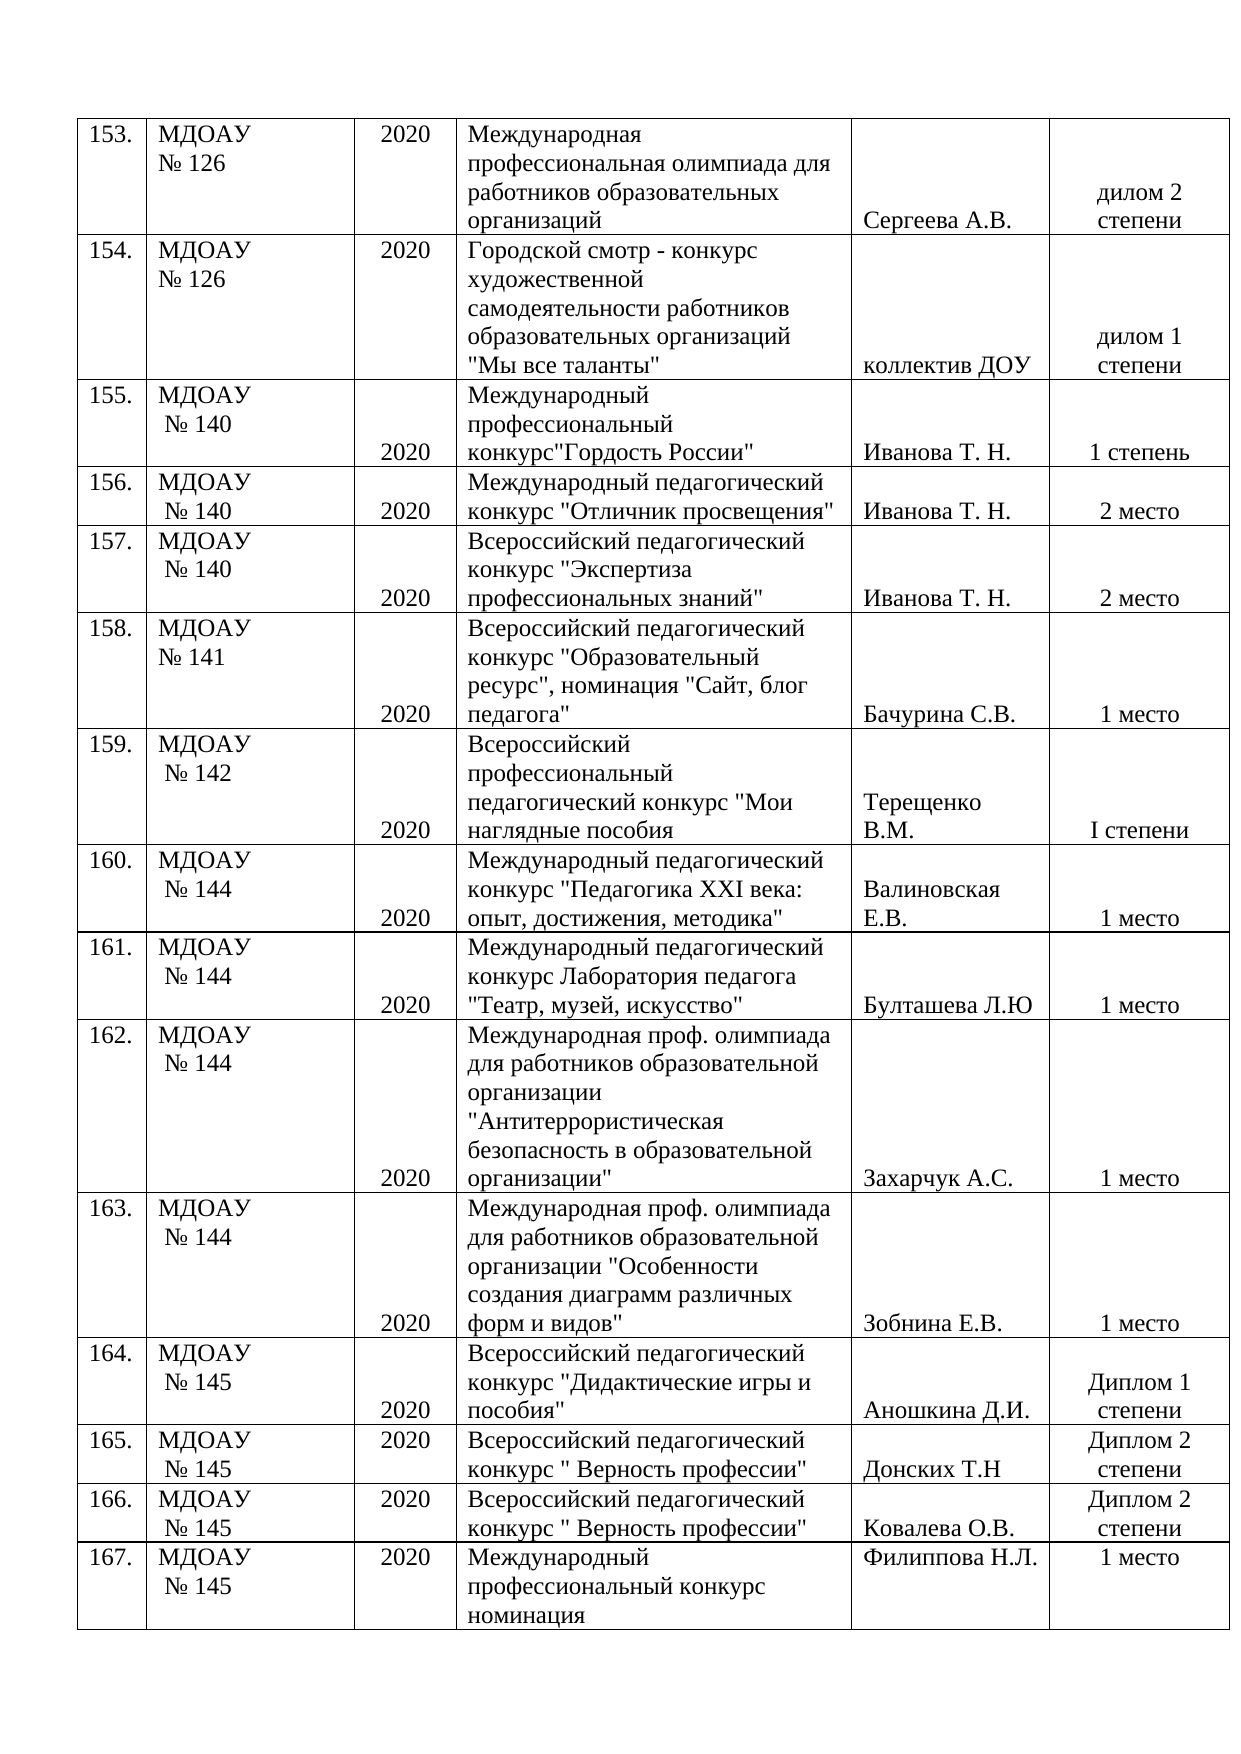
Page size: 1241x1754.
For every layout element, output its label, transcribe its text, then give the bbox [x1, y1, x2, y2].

table_cell 2020 [355, 933, 456, 1019]
table_cell 2020 [355, 1338, 456, 1424]
table_cell 2020 [355, 119, 456, 234]
table_cell МДОАУ № 141 [147, 613, 354, 728]
table_cell Филиппова Н.Л. [852, 1543, 1049, 1629]
table_cell Аношкина Д.И. [852, 1338, 1049, 1424]
table_cell [78, 526, 146, 612]
table_cell Международная проф. олимпиада для работников образовательной организации "Антитеррористическая безопасность в образовательной организации" [457, 1020, 851, 1192]
table_cell МДОАУ № 126 [147, 235, 354, 379]
table_cell Ковалева О.В. [852, 1484, 1049, 1541]
table_cell [78, 467, 146, 525]
table_cell 2020 [355, 1543, 456, 1629]
table_cell [78, 933, 146, 1019]
table_cell 2020 [355, 1484, 456, 1541]
table_cell I степени [1050, 729, 1229, 844]
table_cell МДОАУ № 145 [147, 1543, 354, 1629]
table_cell Всероссийский педагогический конкурс "Дидактические игры и пособия" [457, 1338, 851, 1424]
table_cell МДОАУ № 144 [147, 1193, 354, 1337]
table_cell 2 место [1050, 526, 1229, 612]
table_cell Диплом 1 степени [1050, 1338, 1229, 1424]
table_cell Городской смотр - конкурс художественной самодеятельности работников образовательных организаций "Мы все таланты" [457, 235, 851, 379]
table_cell 2020 [355, 1193, 456, 1337]
table_cell МДОАУ № 140 [147, 380, 354, 466]
table_cell Международный профессиональный конкурс"Гордость России" [457, 380, 851, 466]
table_cell 2020 [355, 1020, 456, 1192]
table_cell коллектив ДОУ [852, 235, 1049, 379]
table_cell [78, 1425, 146, 1483]
table_cell Иванова Т. Н. [852, 467, 1049, 525]
table_cell Терещенко В.М. [852, 729, 1049, 844]
table_cell Диплом 2 степени [1050, 1484, 1229, 1541]
table_cell Международная профессиональная олимпиада для работников образовательных организаций [457, 119, 851, 234]
table_cell Всероссийский педагогический конкурс " Верность профессии" [457, 1484, 851, 1541]
table_cell 2 место [1050, 467, 1229, 525]
table_cell 2020 [355, 526, 456, 612]
table_cell МДОАУ № 144 [147, 933, 354, 1019]
table_cell Валиновская Е.В. [852, 845, 1049, 931]
table_cell [78, 235, 146, 379]
table_cell 1 место [1050, 1193, 1229, 1337]
table_cell дилом 1 степени [1050, 235, 1229, 379]
table_cell Булташева Л.Ю [852, 933, 1049, 1019]
table_cell Диплом 2 степени [1050, 1425, 1229, 1483]
table_cell МДОАУ № 145 [147, 1484, 354, 1541]
table_cell Международная проф. олимпиада для работников образовательной организации "Особенности создания диаграмм различных форм и видов" [457, 1193, 851, 1337]
table_cell МДОАУ № 145 [147, 1425, 354, 1483]
table_cell 1 место [1050, 1020, 1229, 1192]
table_cell [78, 1338, 146, 1424]
table_cell 1 место [1050, 845, 1229, 931]
table_cell МДОАУ № 144 [147, 845, 354, 931]
table_cell 1 место [1050, 933, 1229, 1019]
table_cell МДОАУ № 145 [147, 1338, 354, 1424]
table_cell Зобнина Е.В. [852, 1193, 1049, 1337]
table_cell 2020 [355, 467, 456, 525]
table_cell Всероссийский педагогический конкурс "Экспертиза профессиональных знаний" [457, 526, 851, 612]
table_cell 1 место [1050, 613, 1229, 728]
table_cell [78, 1543, 146, 1629]
table_cell Донских Т.Н [852, 1425, 1049, 1483]
table_cell 2020 [355, 380, 456, 466]
table_cell 2020 [355, 845, 456, 931]
table_cell Международный педагогический конкурс Лаборатория педагога "Театр, музей, искусство" [457, 933, 851, 1019]
table_cell 2020 [355, 235, 456, 379]
table_cell Бачурина С.В. [852, 613, 1049, 728]
table_cell 2020 [355, 729, 456, 844]
table_cell Сергеева А.В. [852, 119, 1049, 234]
table_cell Международный педагогический конкурс "Педагогика XXI века: опыт, достижения, методика" [457, 845, 851, 931]
table_cell 1 степень [1050, 380, 1229, 466]
table_cell Всероссийский педагогический конкурс " Верность профессии" [457, 1425, 851, 1483]
table_cell Всероссийский педагогический конкурс "Образовательный ресурс", номинация "Сайт, блог педагога" [457, 613, 851, 728]
table_cell [78, 380, 146, 466]
table_cell Иванова Т. Н. [852, 526, 1049, 612]
table_cell [78, 119, 146, 234]
table_cell [78, 1020, 146, 1192]
table_cell Иванова Т. Н. [852, 380, 1049, 466]
table_cell [78, 1484, 146, 1541]
table_cell МДОАУ № 144 [147, 1020, 354, 1192]
table_cell МДОАУ № 126 [147, 119, 354, 234]
table_cell [78, 1193, 146, 1337]
table_cell дилом 2 степени [1050, 119, 1229, 234]
table_cell 1 место [1050, 1543, 1229, 1629]
table_cell МДОАУ № 142 [147, 729, 354, 844]
table_cell Захарчук А.С. [852, 1020, 1049, 1192]
table_cell МДОАУ № 140 [147, 526, 354, 612]
table_cell [78, 613, 146, 728]
table_cell 2020 [355, 1425, 456, 1483]
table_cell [457, 1543, 851, 1629]
table_cell 2020 [355, 613, 456, 728]
table_cell МДОАУ № 140 [147, 467, 354, 525]
table_cell Международный педагогический конкурс "Отличник просвещения" [457, 467, 851, 525]
table_cell [78, 729, 146, 844]
table_cell Всероссийский профессиональный педагогический конкурс "Мои наглядные пособия [457, 729, 851, 844]
table_cell [78, 845, 146, 931]
